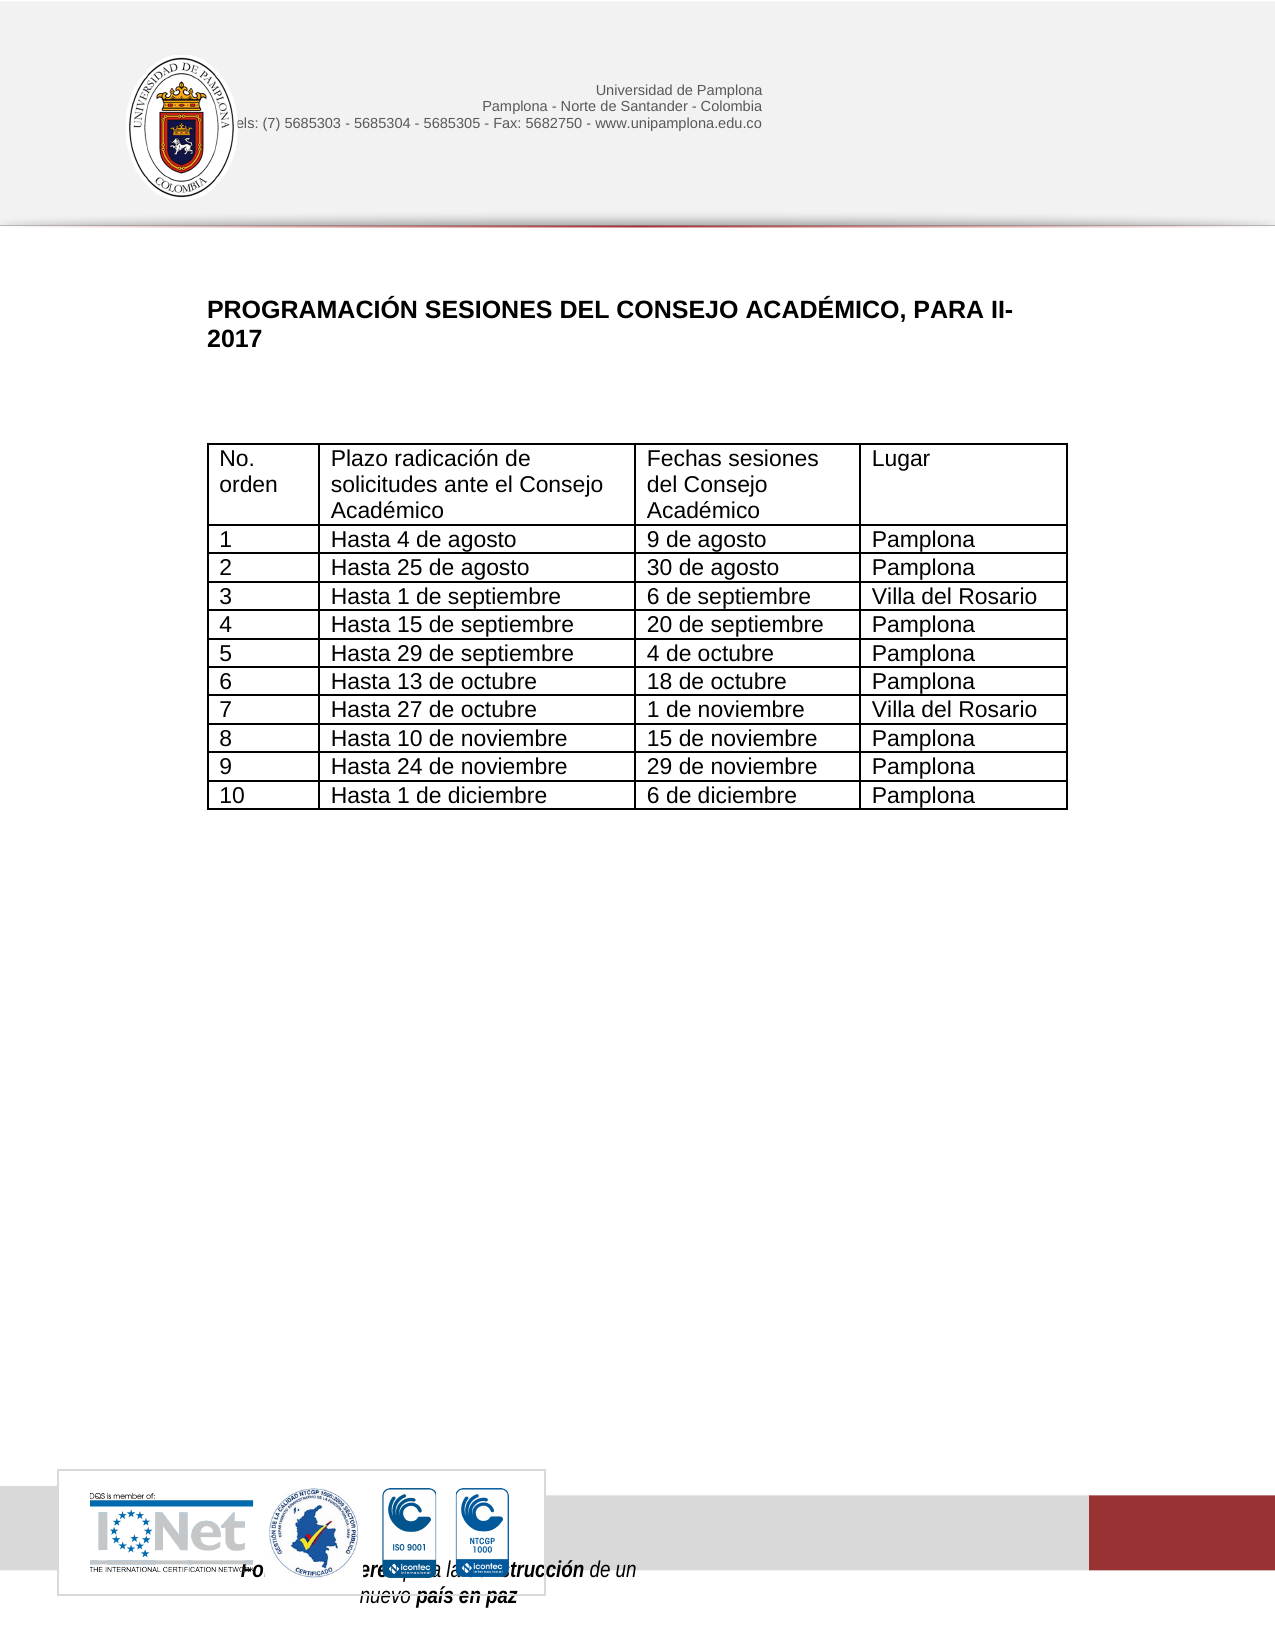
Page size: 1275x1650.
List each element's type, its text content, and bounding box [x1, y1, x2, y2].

text PROGRAMACIÓN SESIONES DEL CONSEJO ACADÉMICO, PARA II-2017 [207, 295, 1068, 353]
table_header No. orden [209, 445, 318, 524]
table_cell 2 [209, 554, 318, 581]
table_header Lugar [861, 445, 1066, 524]
table_cell 1 [209, 526, 318, 552]
table_cell Hasta 13 de octubre [320, 668, 634, 694]
table_cell Pamplona [861, 611, 1066, 637]
table_cell Hasta 15 de septiembre [320, 611, 634, 637]
table_cell 30 de agosto [636, 554, 859, 581]
table_cell Pamplona [861, 753, 1066, 780]
table_header Fechas sesiones del Consejo Académico [636, 445, 859, 524]
table_cell 6 de septiembre [636, 583, 859, 609]
picture [455, 1488, 509, 1577]
table_cell 10 [209, 782, 318, 808]
table_cell Hasta 10 de noviembre [320, 725, 634, 751]
table_cell Hasta 1 de diciembre [320, 782, 634, 808]
table_cell Pamplona [861, 554, 1066, 581]
picture [125, 55, 238, 199]
table_cell 7 [209, 696, 318, 723]
table_cell 29 de noviembre [636, 753, 859, 780]
table_cell 9 [209, 753, 318, 780]
table_cell Pamplona [861, 725, 1066, 751]
picture [264, 1482, 364, 1582]
table_cell Pamplona [861, 668, 1066, 694]
table_cell 9 de agosto [636, 526, 859, 552]
table_cell 3 [209, 583, 318, 609]
table_cell Hasta 24 de noviembre [320, 753, 634, 780]
table_cell 6 de diciembre [636, 782, 859, 808]
table_cell 4 de octubre [636, 640, 859, 666]
picture [90, 1493, 254, 1572]
table_cell Pamplona [861, 782, 1066, 808]
table_cell 15 de noviembre [636, 725, 859, 751]
table_cell Hasta 4 de agosto [320, 526, 634, 552]
table_cell 4 [209, 611, 318, 637]
table_cell 1 de noviembre [636, 696, 859, 723]
picture [0, 202, 1275, 252]
table_header Plazo radicación de solicitudes ante el Consejo Académico [320, 445, 634, 524]
table_cell 8 [209, 725, 318, 751]
table_cell Hasta 1 de septiembre [320, 583, 634, 609]
table_cell Villa del Rosario [861, 696, 1066, 723]
table_cell Hasta 25 de agosto [320, 554, 634, 581]
table_cell 18 de octubre [636, 668, 859, 694]
table_cell Hasta 27 de octubre [320, 696, 634, 723]
table_cell 20 de septiembre [636, 611, 859, 637]
table_cell 6 [209, 668, 318, 694]
table_cell Hasta 29 de septiembre [320, 640, 634, 666]
table_cell Villa del Rosario [861, 583, 1066, 609]
table_cell Pamplona [861, 640, 1066, 666]
table_cell 5 [209, 640, 318, 666]
picture [382, 1488, 437, 1578]
table_cell Pamplona [861, 526, 1066, 552]
